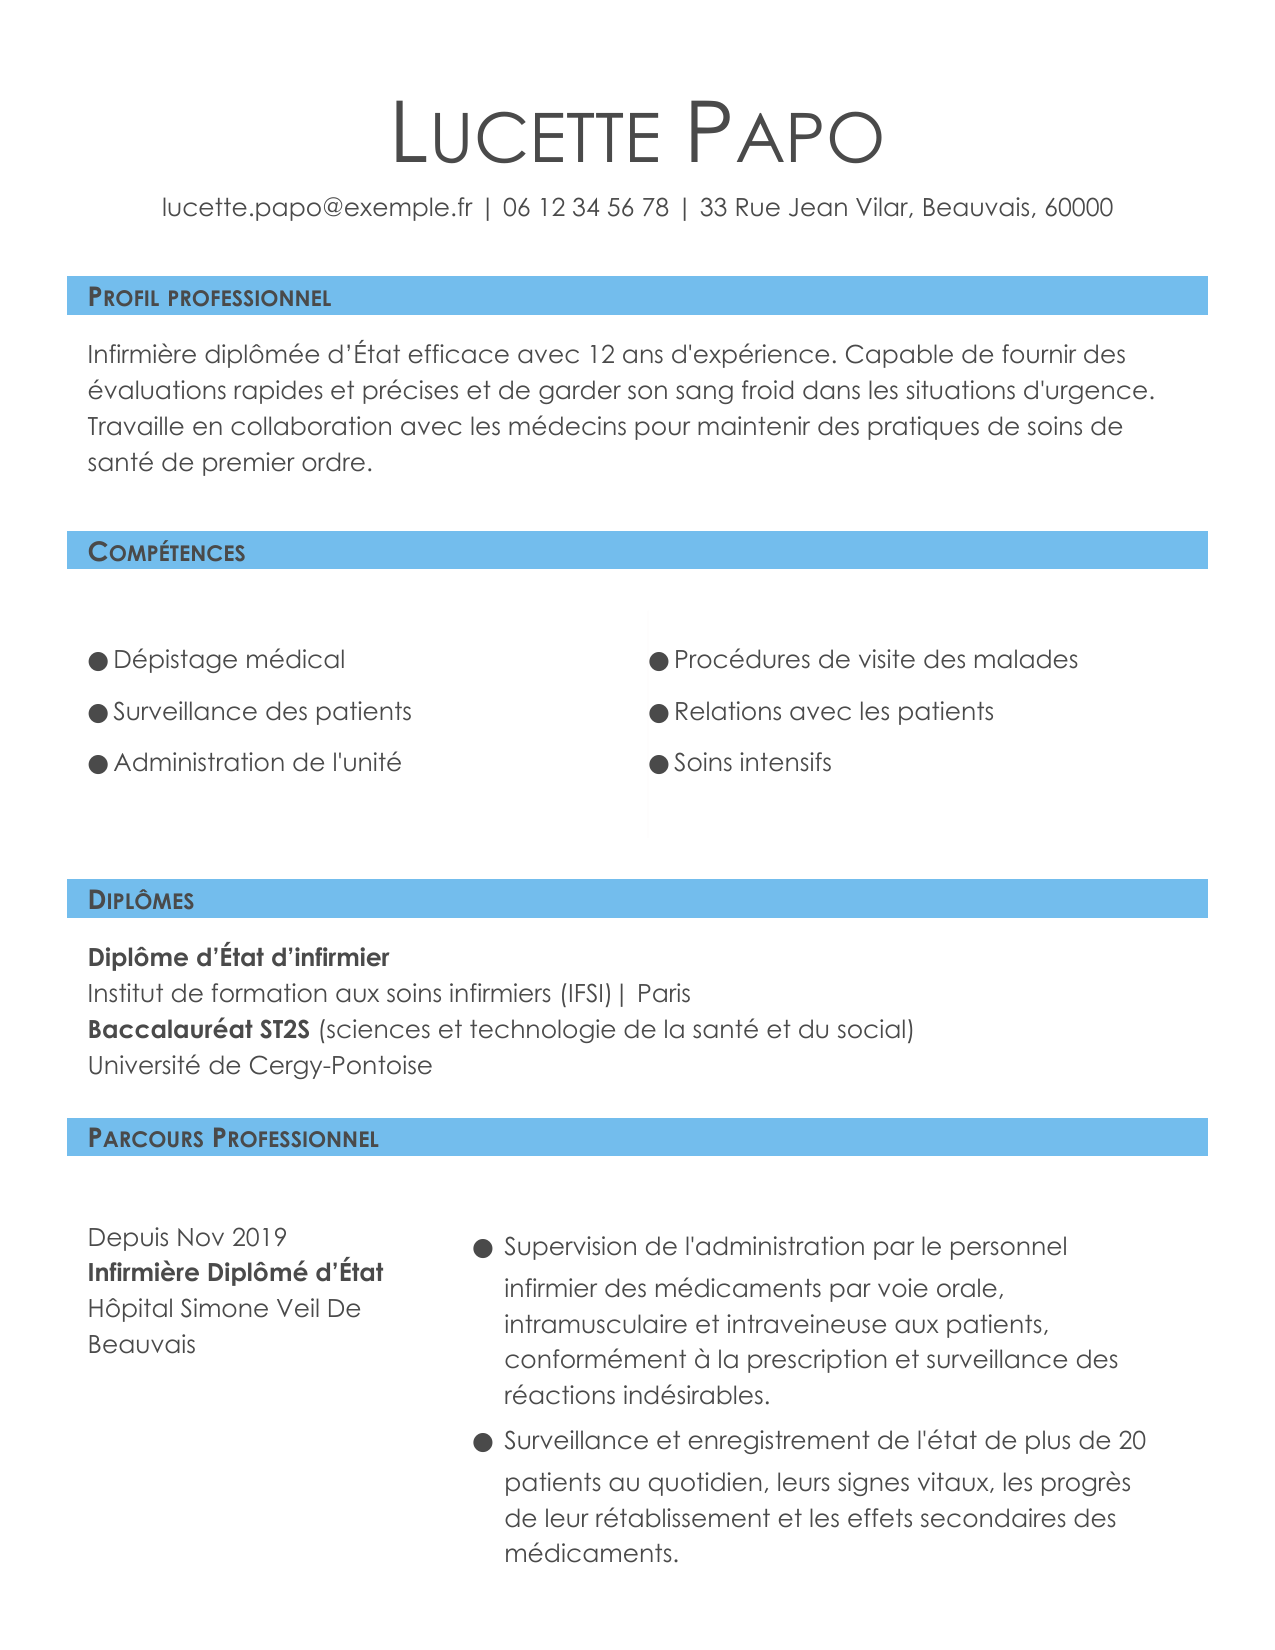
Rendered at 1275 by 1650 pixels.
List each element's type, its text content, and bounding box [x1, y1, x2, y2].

table_header Compétences [67, 531, 1208, 569]
table_header Dépistage médical Surveillance des patients Administration de l'unité [88, 611, 647, 838]
text Université de Cergy-Pontoise [87, 1046, 1187, 1082]
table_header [452, 1197, 1208, 1571]
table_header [67, 1197, 452, 1571]
text Baccalauréat ST2S (sciences et technologie de la santé et du social) [87, 1010, 1187, 1046]
text Lucette Papo [67, 67, 1208, 189]
text Diplôme d’État d’infirmier [87, 939, 1187, 974]
table_header Diplômes [67, 879, 1208, 918]
text Institut de formation aux soins infirmiers (IFSI)| Paris [87, 974, 1187, 1010]
table_header Parcours Professionnel [67, 1118, 1208, 1156]
text lucette.papo@exemple.fr | 06 12 34 56 78 | 33 Rue Jean Vilar, Beauvais, 60000 [67, 189, 1208, 224]
text Infirmière diplômée d’État efficace avec 12 ans d'expérience. Capable de fournir des évaluations rapides et précises et de garder son sang froid dans les situations d'urgence. Travaille en collaboration avec les médecins pour maintenir des pratiques de soins de santé de premier ordre. [87, 336, 1187, 479]
table_header Procédures de visite des malades Relations avec les patients Soins intensifs [649, 611, 1208, 838]
table_header Profil professionnel [67, 276, 1208, 315]
